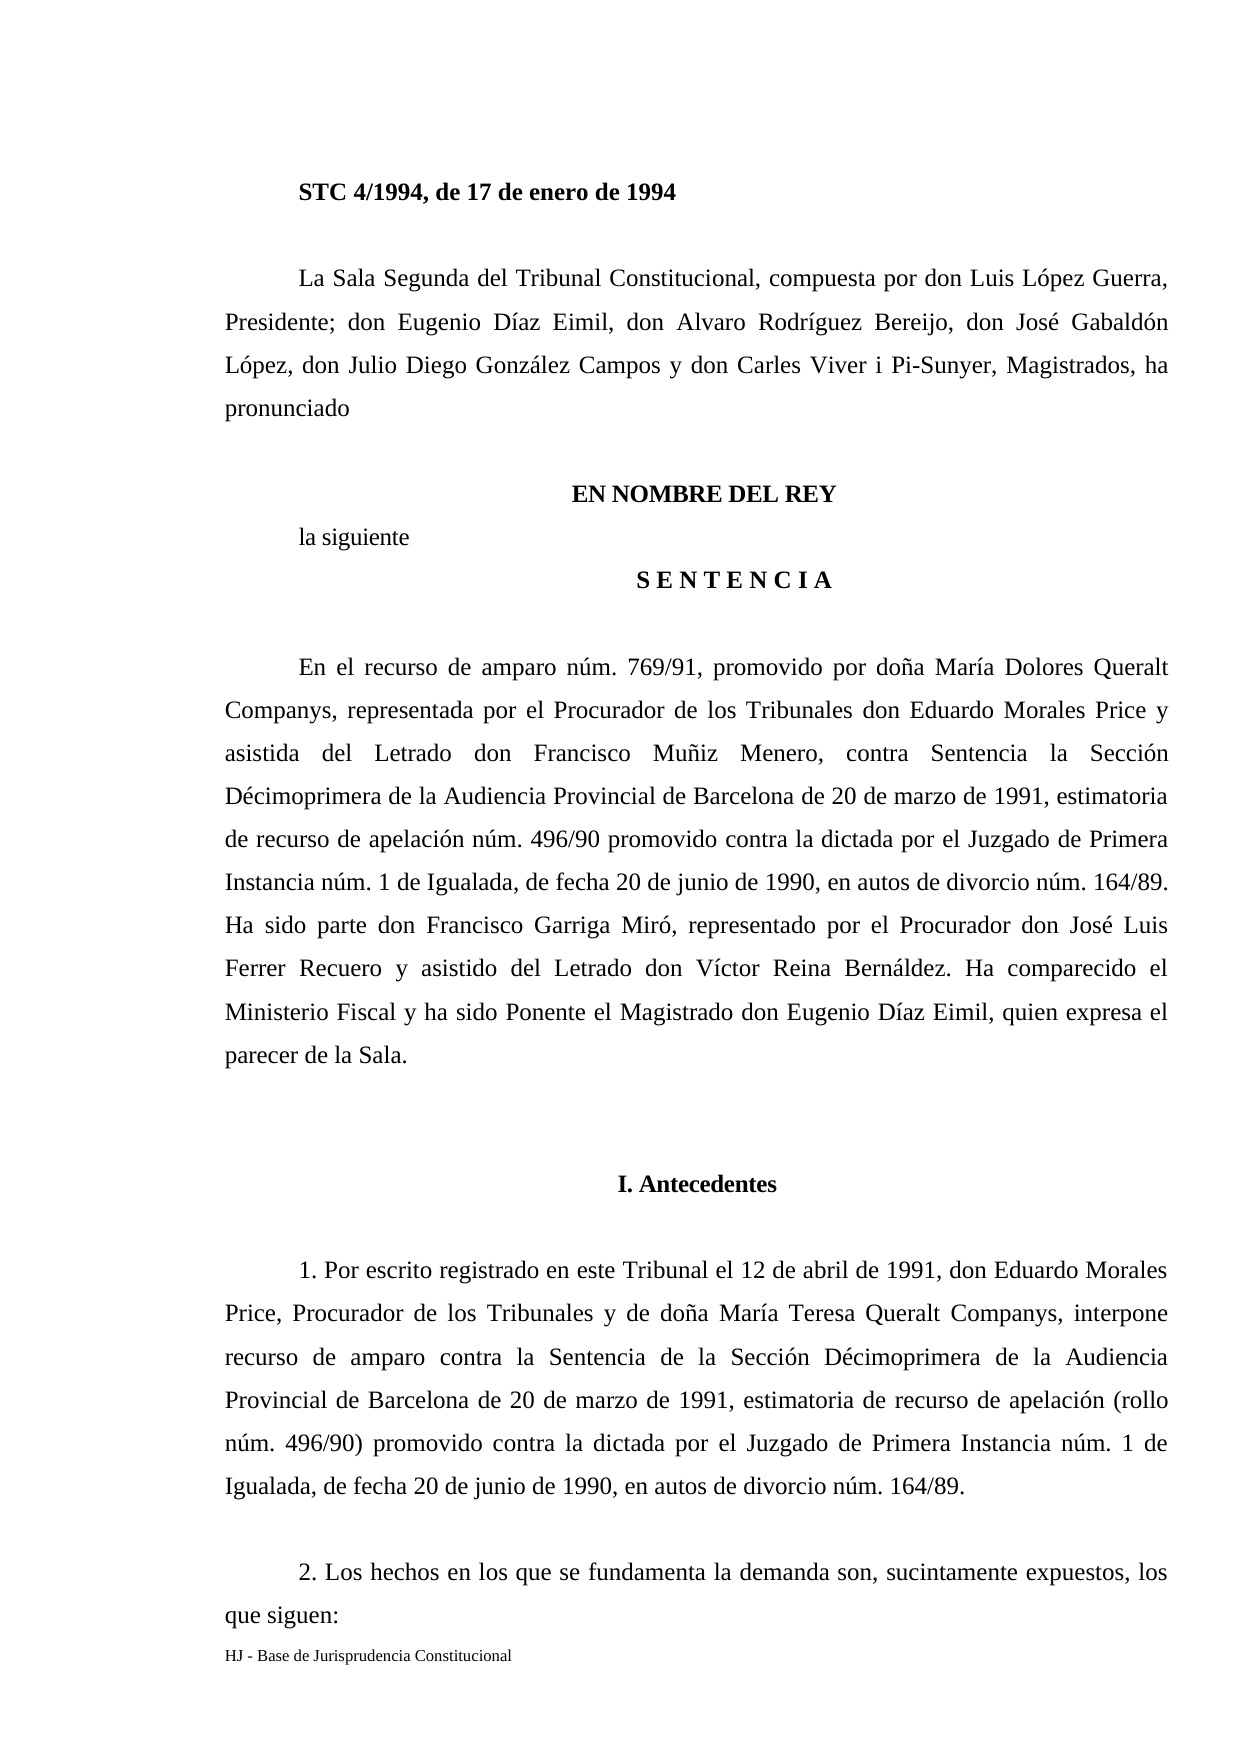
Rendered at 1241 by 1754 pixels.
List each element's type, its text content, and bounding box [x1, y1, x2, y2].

text La Sala Segunda del Tribunal Constitucional, compuesta por don Luis López Guerra, Presidente; don Eugenio Díaz Eimil, don Alvaro Rodríguez Bereijo, don José Gabaldón López, don Julio Diego González Campos y don Carles Viver i Pi-Sunyer, Magistrados, ha pronunciado [224, 263, 1169, 422]
text En el recurso de amparo núm. 769/91, promovido por doña María Dolores Queralt Companys, representada por el Procurador de los Tribunales don Eduardo Morales Price y asistida del Letrado don Francisco Muñiz Menero, contra Sentencia la Sección Décimoprimera de la Audiencia Provincial de Barcelona de 20 de marzo de 1991, estimatoria de recurso de apelación núm. 496/90 promovido contra la dictada por el Juzgado de Primera Instancia núm. 1 de Igualada, de fecha 20 de junio de 1990, en autos de divorcio núm. 164/89. Ha sido parte don Francisco Garriga Miró, representado por el Procurador don José Luis Ferrer Recuero y asistido del Letrado don Víctor Reina Bernáldez. Ha comparecido el Ministerio Fiscal y ha sido Ponente el Magistrado don Eugenio Díaz Eimil, quien expresa el parecer de la Sala. [224, 652, 1169, 1068]
text la siguiente [224, 522, 1110, 551]
text STC 4/1994, de 17 de enero de 1994 [224, 177, 1169, 206]
text EN NOMBRE DEL REY [224, 479, 1110, 508]
text 1. Por escrito registrado en este Tribunal el 12 de abril de 1991, don Eduardo Morales Price, Procurador de los Tribunales y de doña María Teresa Queralt Companys, interpone recurso de amparo contra la Sentencia de la Sección Décimoprimera de la Audiencia Provincial de Barcelona de 20 de marzo de 1991, estimatoria de recurso de apelación (rollo núm. 496/90) promovido contra la dictada por el Juzgado de Primera Instancia núm. 1 de Igualada, de fecha 20 de junio de 1990, en autos de divorcio núm. 164/89. [224, 1255, 1169, 1500]
text S E N T E N C I A [224, 565, 1169, 594]
text 2. Los hechos en los que se fundamenta la demanda son, sucintamente expuestos, los que siguen: [224, 1557, 1169, 1629]
text I. Antecedentes [224, 1169, 1169, 1198]
